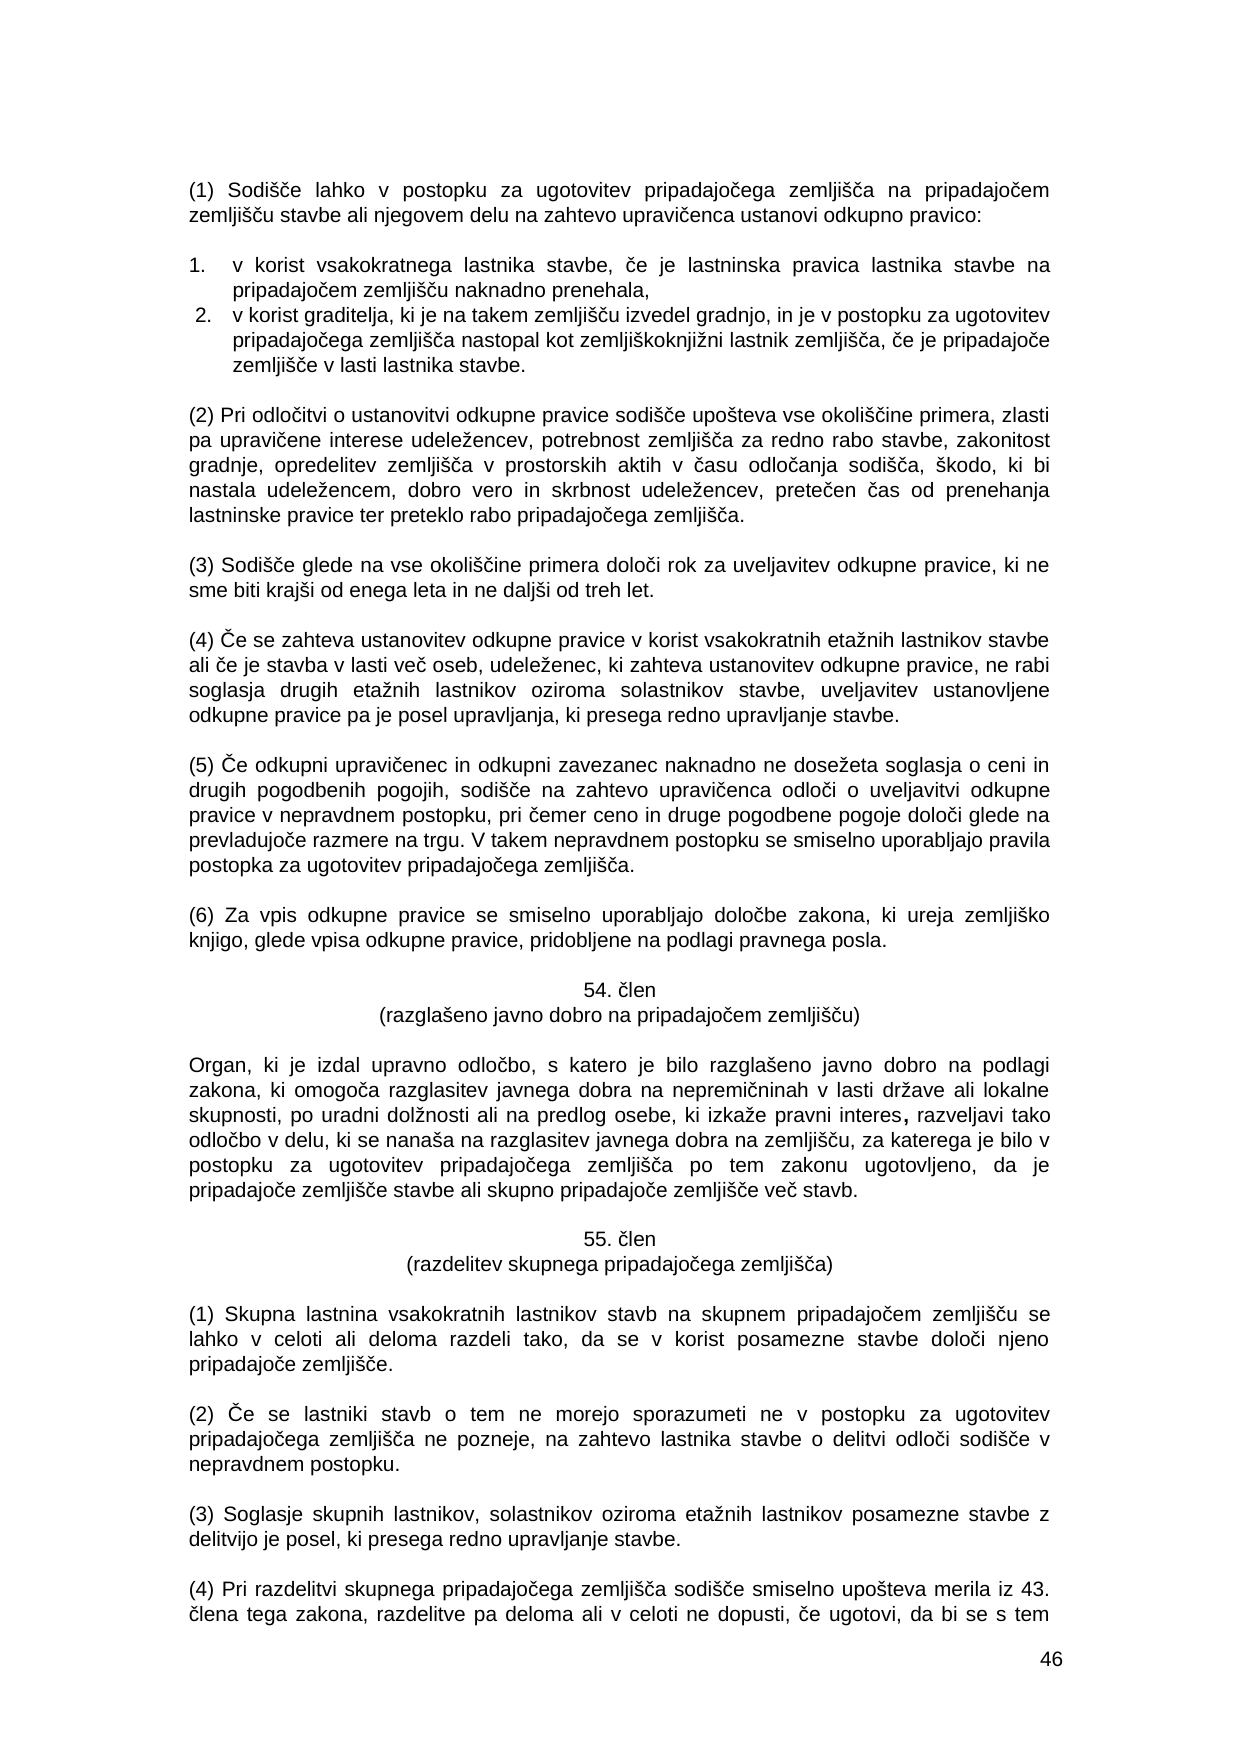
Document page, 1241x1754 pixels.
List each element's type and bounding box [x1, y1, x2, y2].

table_cell [177, 177, 1062, 1626]
